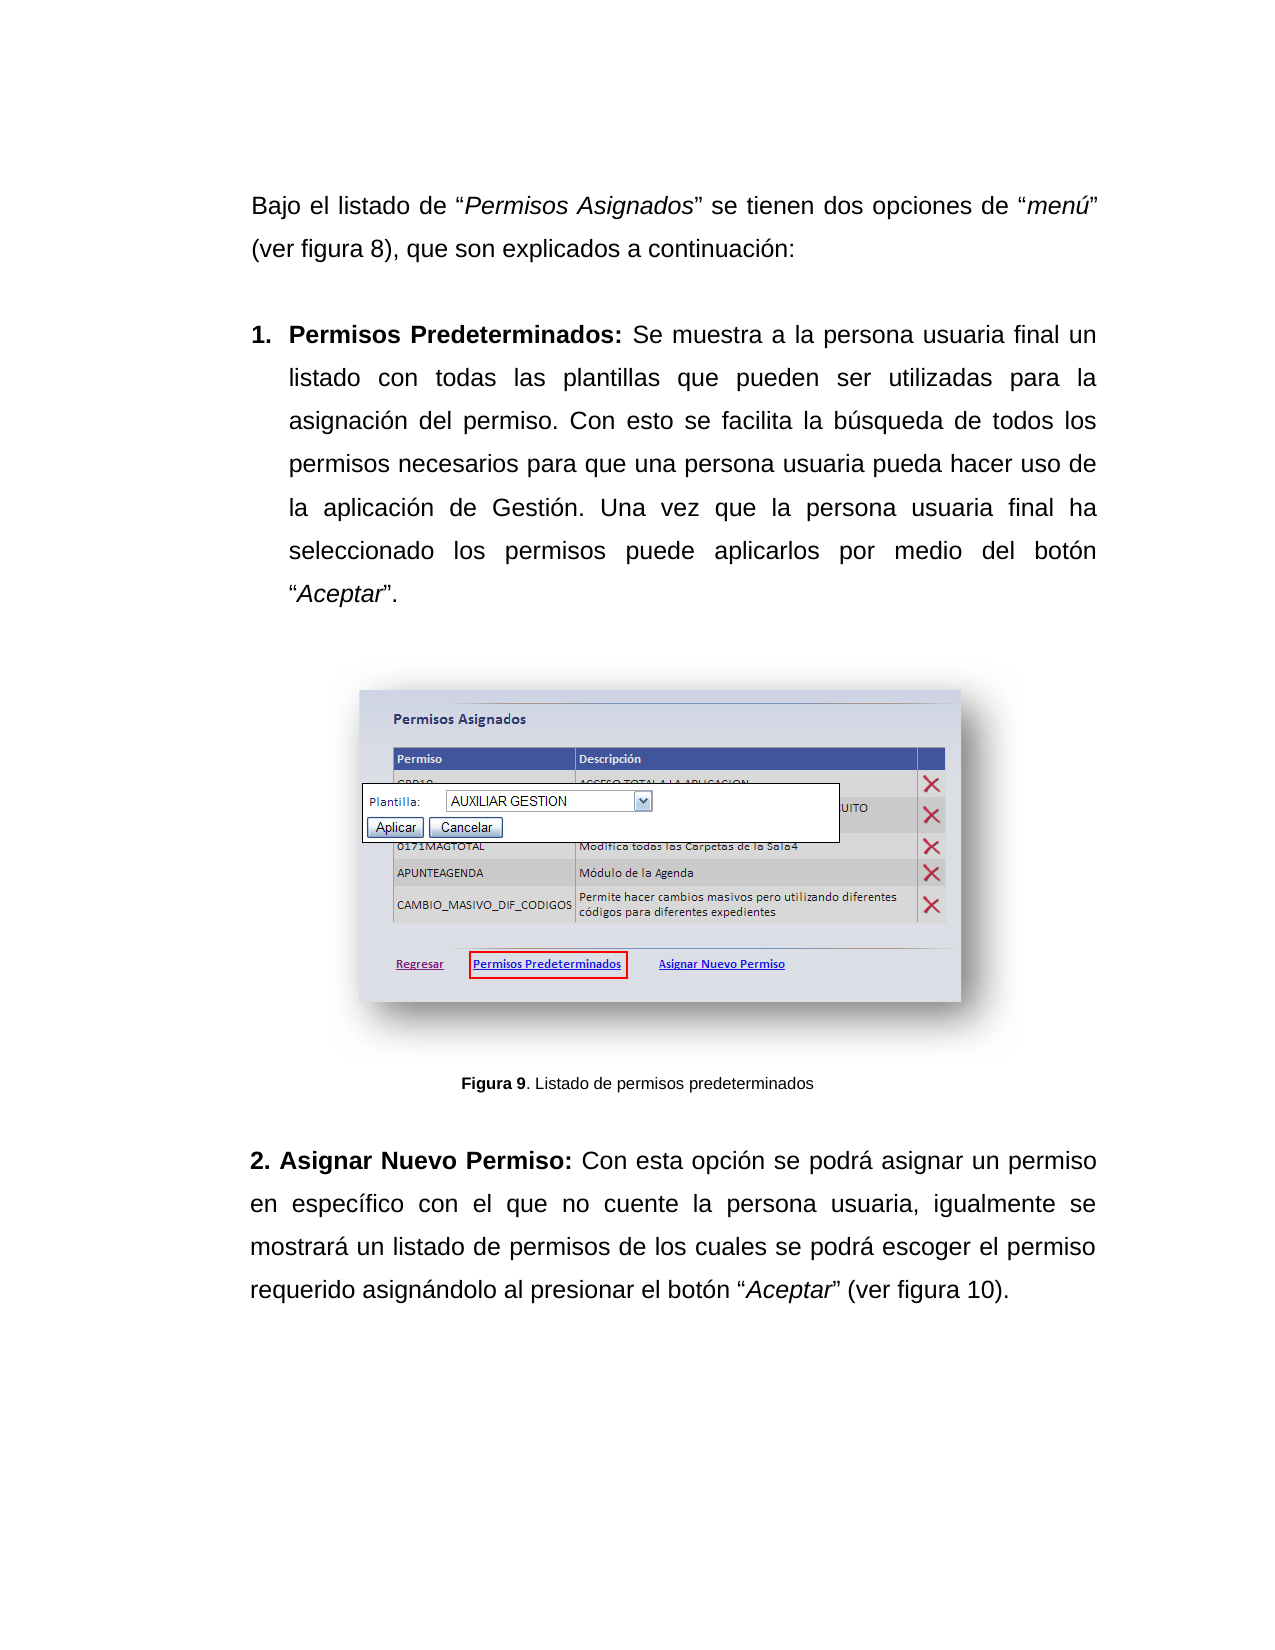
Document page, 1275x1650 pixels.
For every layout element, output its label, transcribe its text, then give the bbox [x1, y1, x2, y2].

list Permisos Predeterminados: Se muestra a la persona usuaria final un listado con todas las plantillas que pueden ser utilizadas para la asignación del permiso. Con esto se facilita la búsqueda de todos los permisos necesarios para que una persona usuaria pueda hacer uso de la aplicación de Gestión. Una vez que la persona usuaria final ha seleccionado los permisos puede aplicarlos por medio del botón “Aceptar”. [251, 320, 1098, 608]
text Figura 9. Listado de permisos predeterminados [177, 1074, 1098, 1093]
text 2. Asignar Nuevo Permiso: Con esta opción se podrá asignar un permiso en específico con el que no cuente la persona usuaria, igualmente se mostrará un listado de permisos de los cuales se podrá escoger el permiso requerido asignándolo al presionar el botón “Aceptar” (ver figura 10). [250, 1146, 1098, 1304]
text Bajo el listado de “Permisos Asignados” se tienen dos opciones de “menú” (ver figura 8), que son explicados a continuación: [251, 191, 1098, 263]
